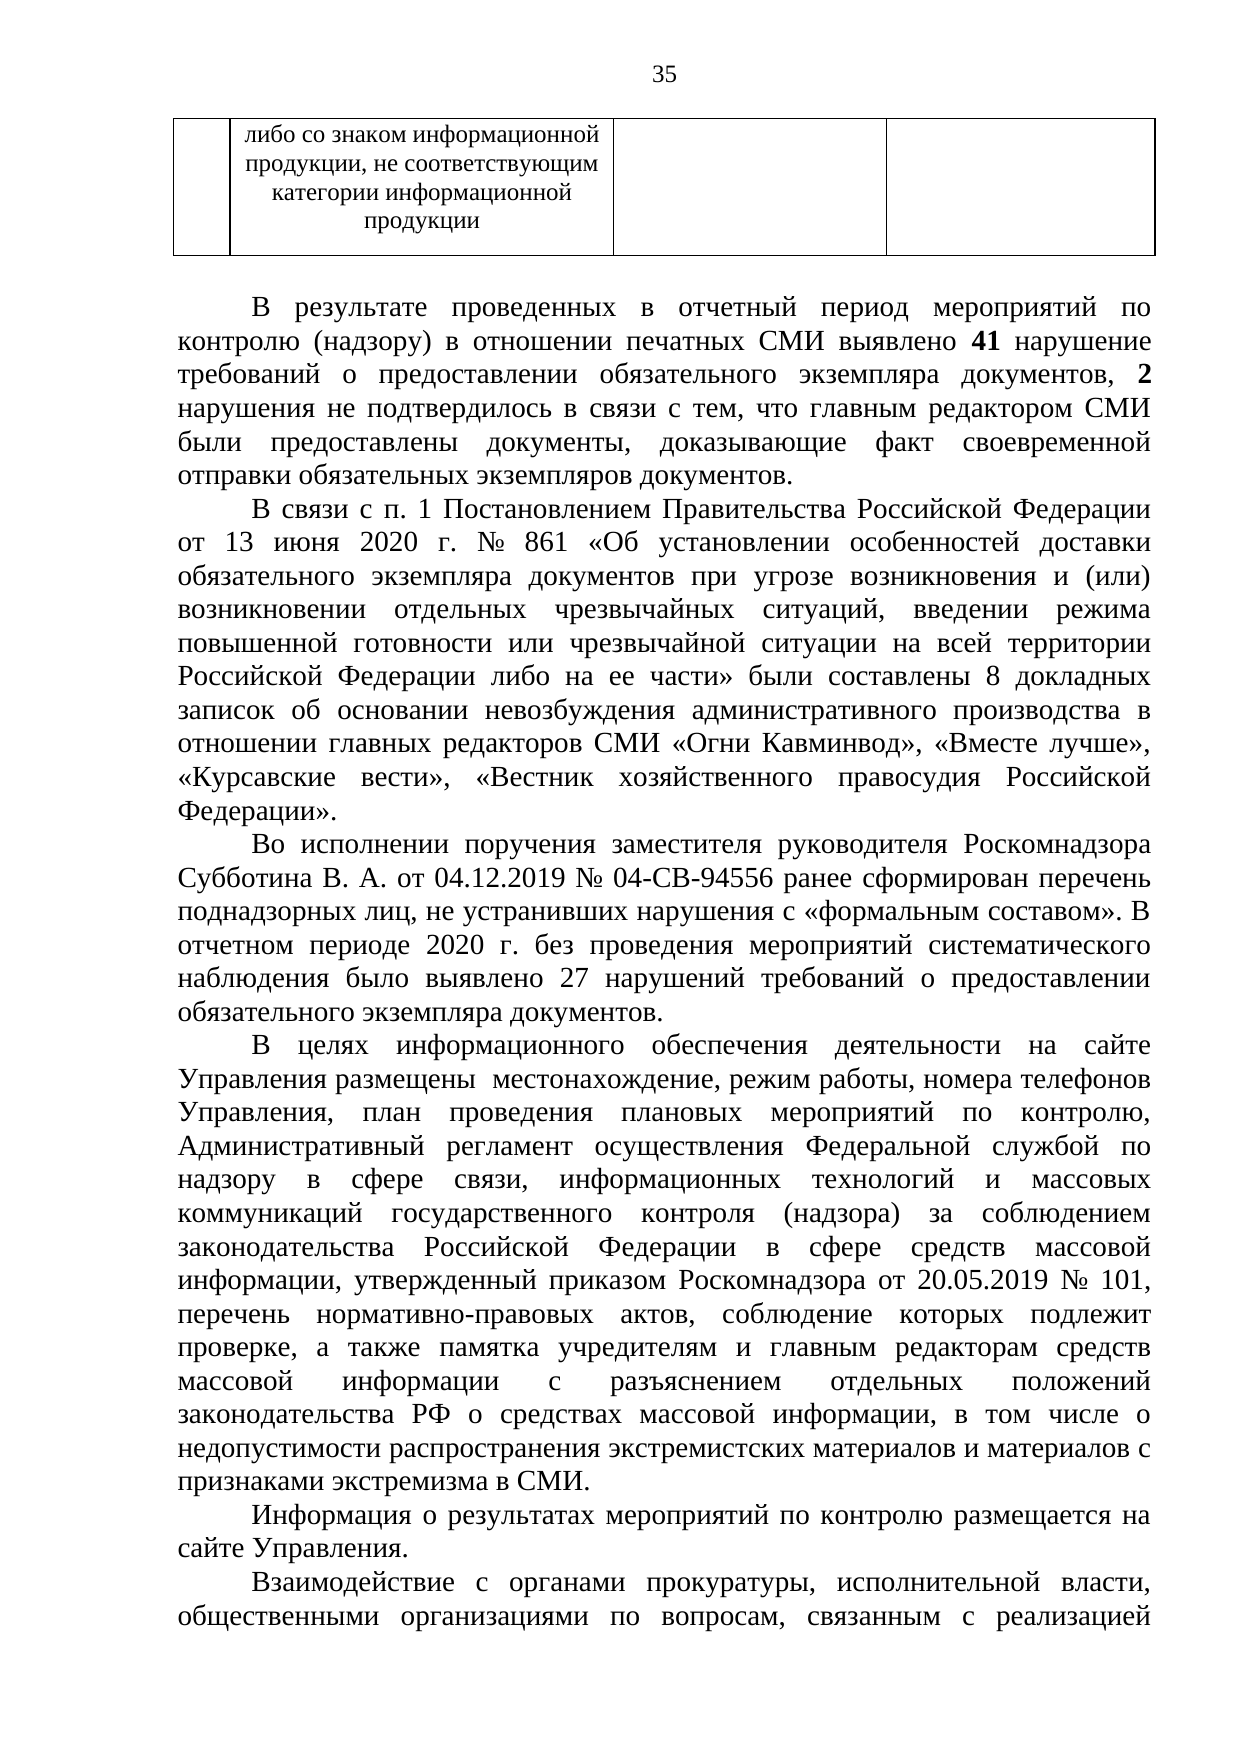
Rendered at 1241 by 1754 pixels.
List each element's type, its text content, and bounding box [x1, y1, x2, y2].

text Во исполнении поручения заместителя руководителя Роскомнадзора Субботина В. А. от 04.12.2019 № 04-СВ-94556 ранее сформирован перечень поднадзорных лиц, не устранивших нарушения с «формальным составом». В отчетном периоде 2020 г. без проведения мероприятий систематического наблюдения было выявлено 27 нарушений требований о предоставлении обязательного экземпляра документов. [177, 826, 1152, 1027]
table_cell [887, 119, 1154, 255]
text В целях информационного обеспечения деятельности на сайте Управления размещены местонахождение, режим работы, номера телефонов Управления, план проведения плановых мероприятий по контролю, Административный регламент осуществления Федеральной службой по надзору в сфере связи, информационных технологий и массовых коммуникаций государственного контроля (надзора) за соблюдением законодательства Российской Федерации в сфере средств массовой информации, утвержденный приказом Роскомнадзора от 20.05.2019 № 101, перечень нормативно-правовых актов, соблюдение которых подлежит проверке, а также памятка учредителям и главным редакторам средств массовой информации с разъяснением отдельных положений законодательства РФ о средствах массовой информации, в том числе о недопустимости распространения экстремистских материалов и материалов с признаками экстремизма в СМИ. [177, 1027, 1152, 1497]
text Информация о результатах мероприятий по контролю размещается на сайте Управления. [177, 1497, 1152, 1564]
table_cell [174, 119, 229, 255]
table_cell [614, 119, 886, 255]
text В связи с п. 1 Постановлением Правительства Российской Федерации от 13 июня 2020 г. № 861 «Об установлении особенностей доставки обязательного экземпляра документов при угрозе возникновения и (или) возникновении отдельных чрезвычайных ситуаций, введении режима повышенной готовности или чрезвычайной ситуации на всей территории Российской Федерации либо на ее части» были составлены 8 докладных записок об основании невозбуждения административного производства в отношении главных редакторов СМИ «Огни Кавминвод», «Вместе лучше», «Курсавские вести», «Вестник хозяйственного правосудия Российской Федерации». [177, 491, 1152, 826]
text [177, 1564, 1152, 1631]
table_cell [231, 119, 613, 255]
text В результате проведенных в отчетный период мероприятий по контролю (надзору) в отношении печатных СМИ выявлено 41 нарушение требований о предоставлении обязательного экземпляра документов, 2 нарушения не подтвердилось в связи с тем, что главным редактором СМИ были предоставлены документы, доказывающие факт своевременной отправки обязательных экземпляров документов. [177, 289, 1152, 491]
